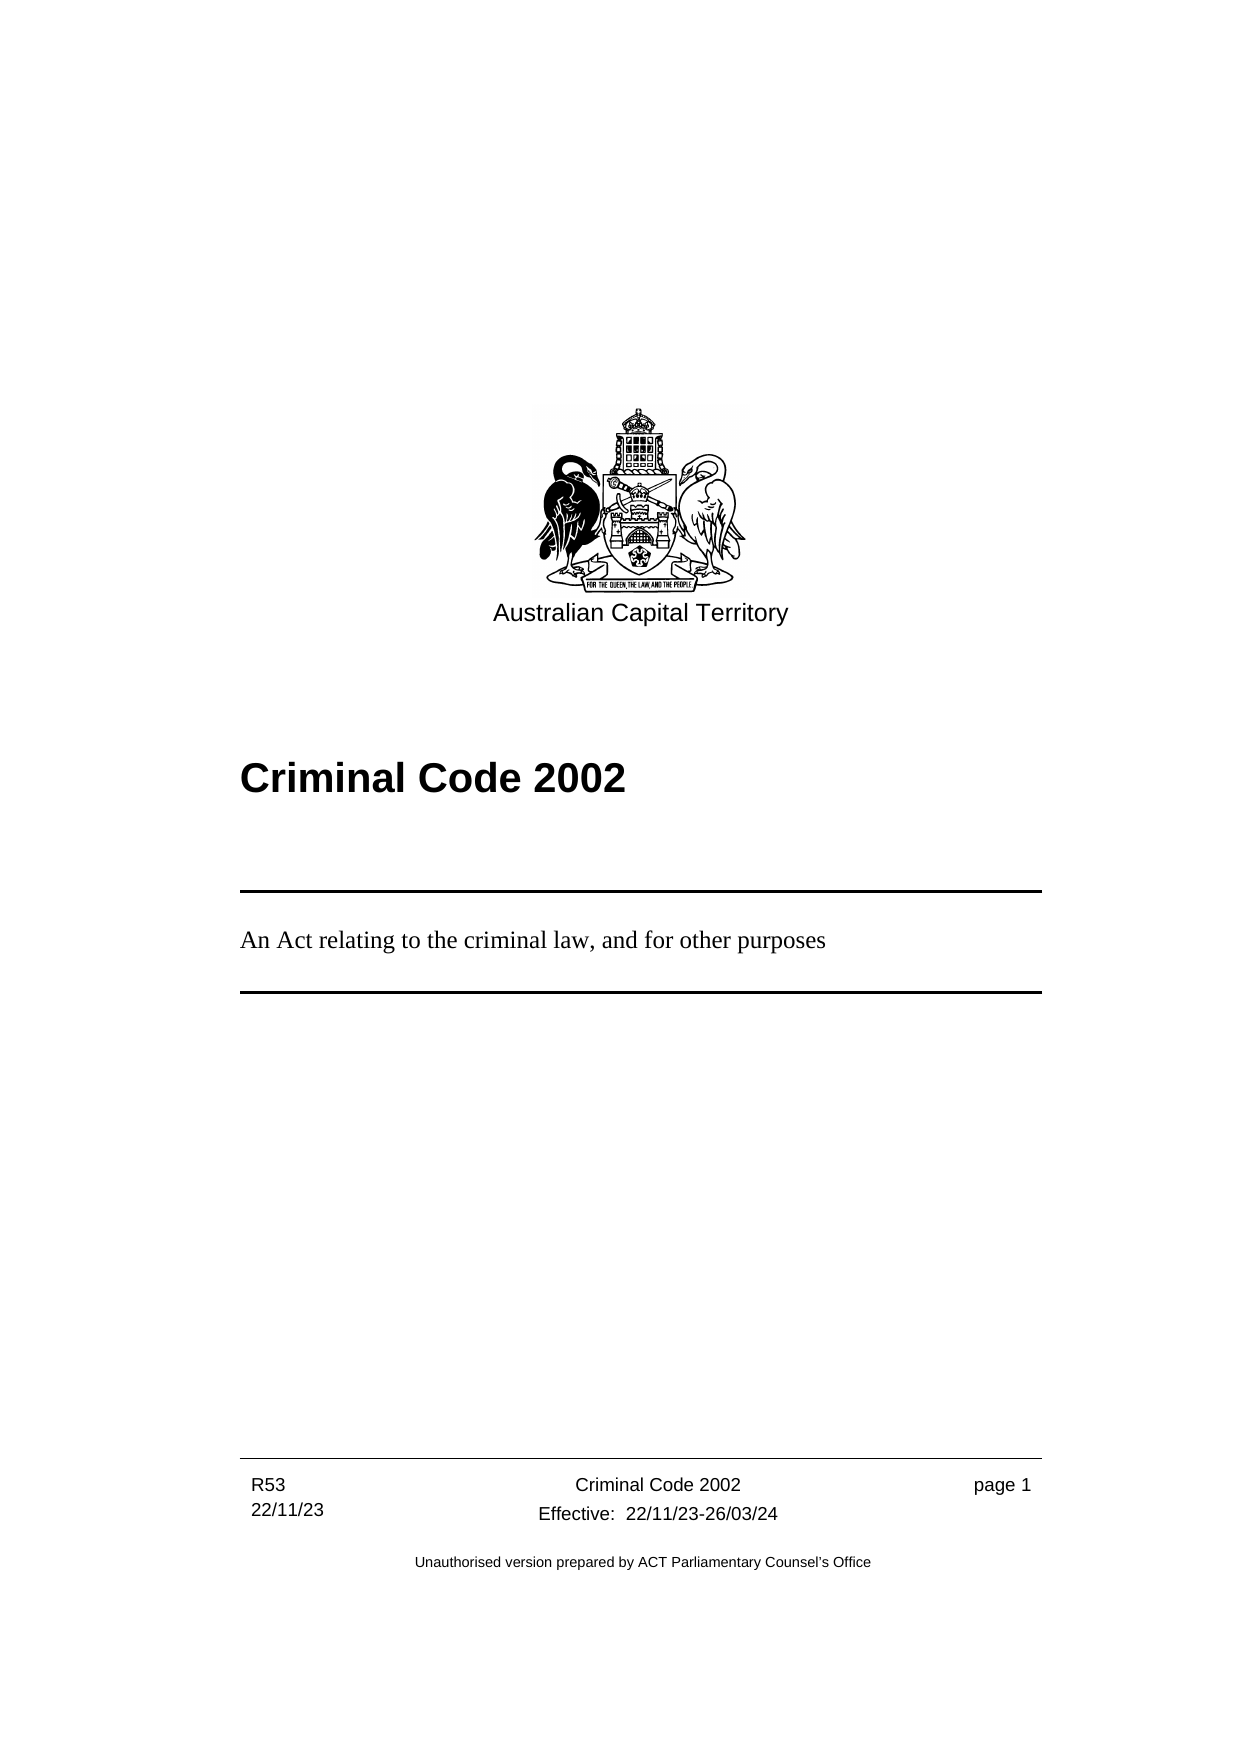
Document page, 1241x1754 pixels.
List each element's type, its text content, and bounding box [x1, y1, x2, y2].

title An Act relating to the criminal law, and for other purposes [239, 925, 1042, 953]
picture [531, 404, 751, 598]
text Criminal Code 2002 [239, 754, 1042, 802]
text Australian Capital Territory [239, 598, 1042, 627]
